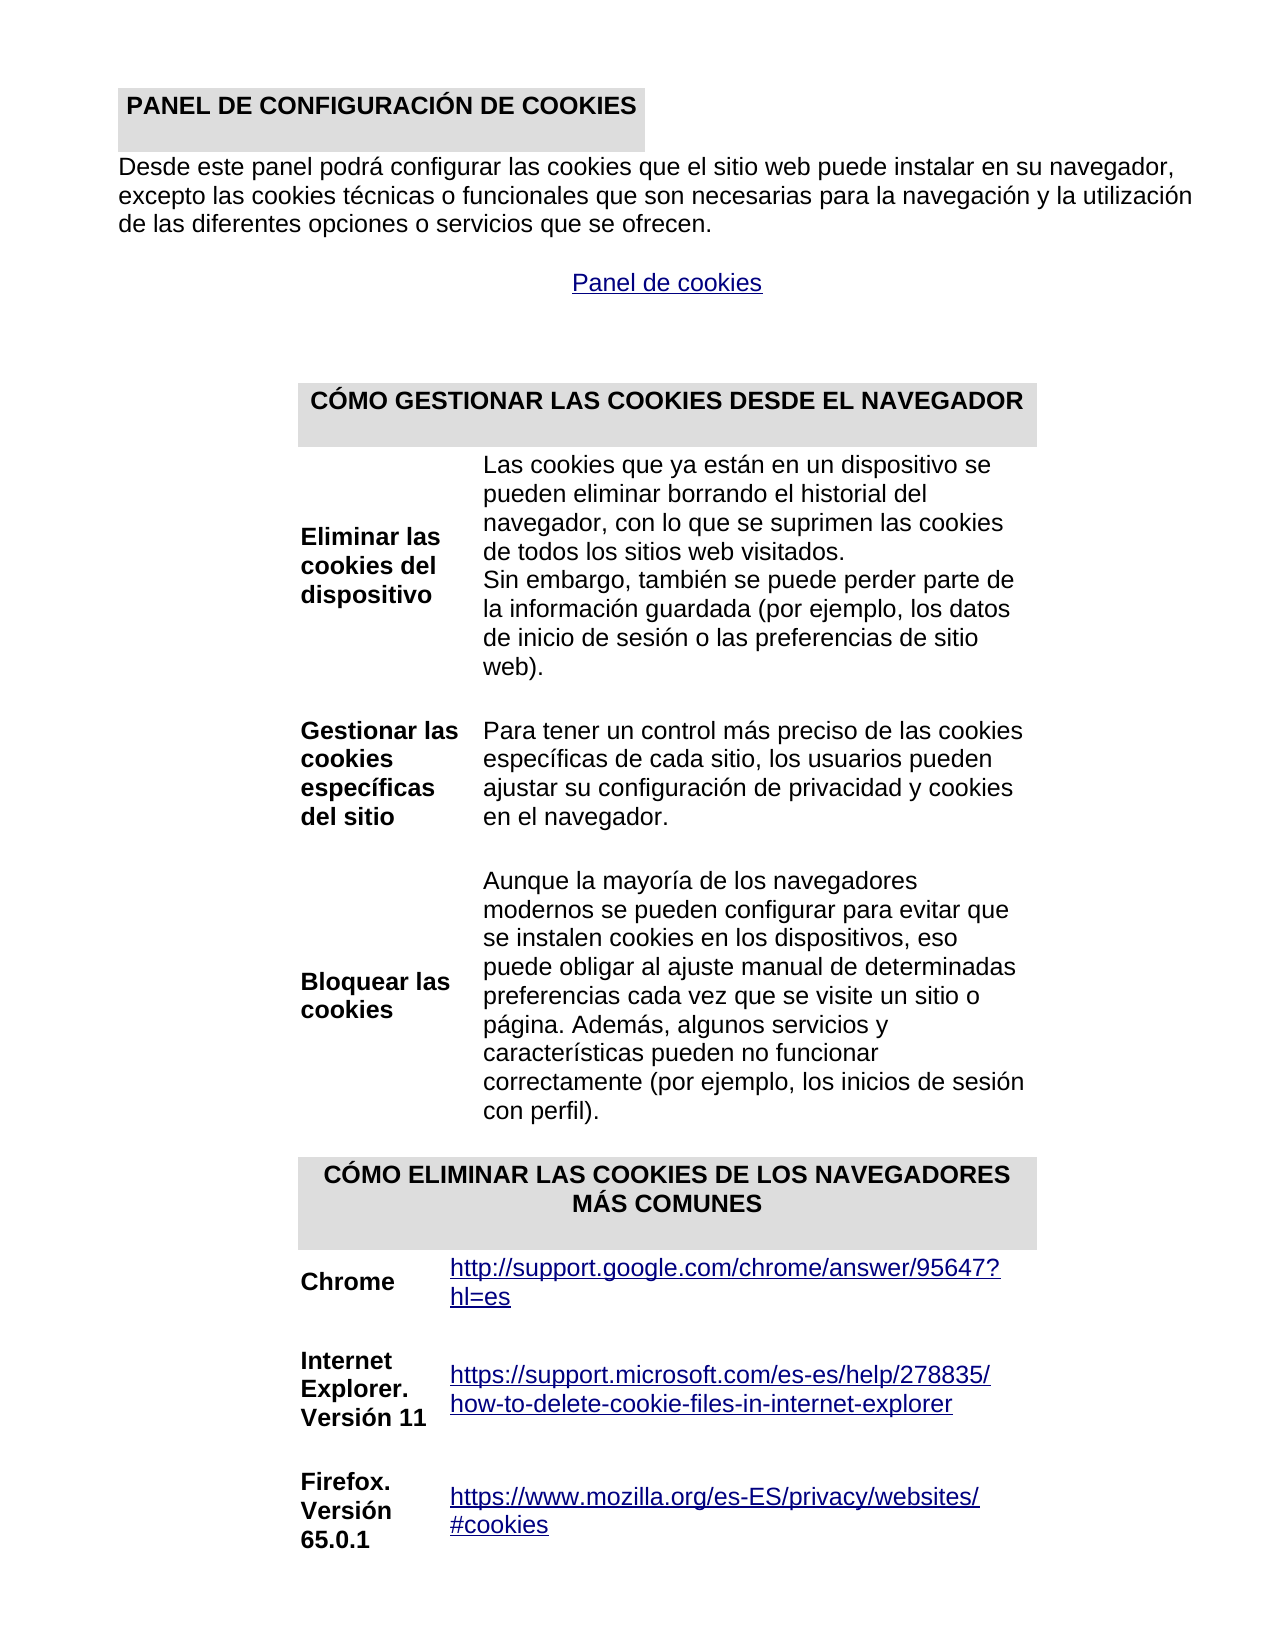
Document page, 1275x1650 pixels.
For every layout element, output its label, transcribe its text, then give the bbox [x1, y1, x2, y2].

table_header Eliminar las cookies del dispositivo [298, 448, 480, 713]
table_cell Bloquear las cookies [298, 863, 480, 1157]
text Desde este panel podrá configurar las cookies que el sitio web puede instalar en su navegador, excepto las cookies técnicas o funcionales que son necesarias para la navegación y la utilización de las diferentes opciones o servicios que se ofrecen. [118, 152, 1216, 238]
table_header Chrome [298, 1250, 447, 1343]
table_header Las cookies que ya están en un dispositivo se pueden eliminar borrando el historial del navegador, con lo que se suprimen las cookies de todos los sitios web visitados. Sin embargo, también se puede perder parte de la información guardada (por ejemplo, los datos de inicio de sesión o las preferencias de sitio web). [480, 448, 1037, 713]
table_header PANEL DE CONFIGURACIÓN DE COOKIES [118, 88, 645, 152]
table_cell Aunque la mayoría de los navegadores modernos se pueden configurar para evitar que se instalen cookies en los dispositivos, eso puede obligar al ajuste manual de determinadas preferencias cada vez que se visite un sitio o página. Además, algunos servicios y características pueden no funcionar correctamente (por ejemplo, los inicios de sesión con perfil). [480, 863, 1037, 1157]
table_cell Gestionar las cookies específicas del sitio [298, 713, 480, 863]
table_cell Internet Explorer. Versión 11 [298, 1343, 447, 1464]
table_header CÓMO GESTIONAR LAS COOKIES DESDE EL NAVEGADOR [298, 383, 1037, 447]
table_header http://support.google.com/chrome/answer/95647?hl=es [447, 1250, 1037, 1343]
table_cell https://www.mozilla.org/es-ES/privacy/websites/#cookies [447, 1464, 1037, 1586]
table_cell Firefox. Versión 65.0.1 [298, 1464, 447, 1586]
table_header CÓMO ELIMINAR LAS COOKIES DE LOS NAVEGADORES MÁS COMUNES [298, 1157, 1037, 1250]
text Panel de cookies [118, 268, 1216, 296]
table_cell Para tener un control más preciso de las cookies específicas de cada sitio, los usuarios pueden ajustar su configuración de privacidad y cookies en el navegador. [480, 713, 1037, 863]
table_cell https://support.microsoft.com/es-es/help/278835/how-to-delete-cookie-files-in-internet-explorer [447, 1343, 1037, 1464]
